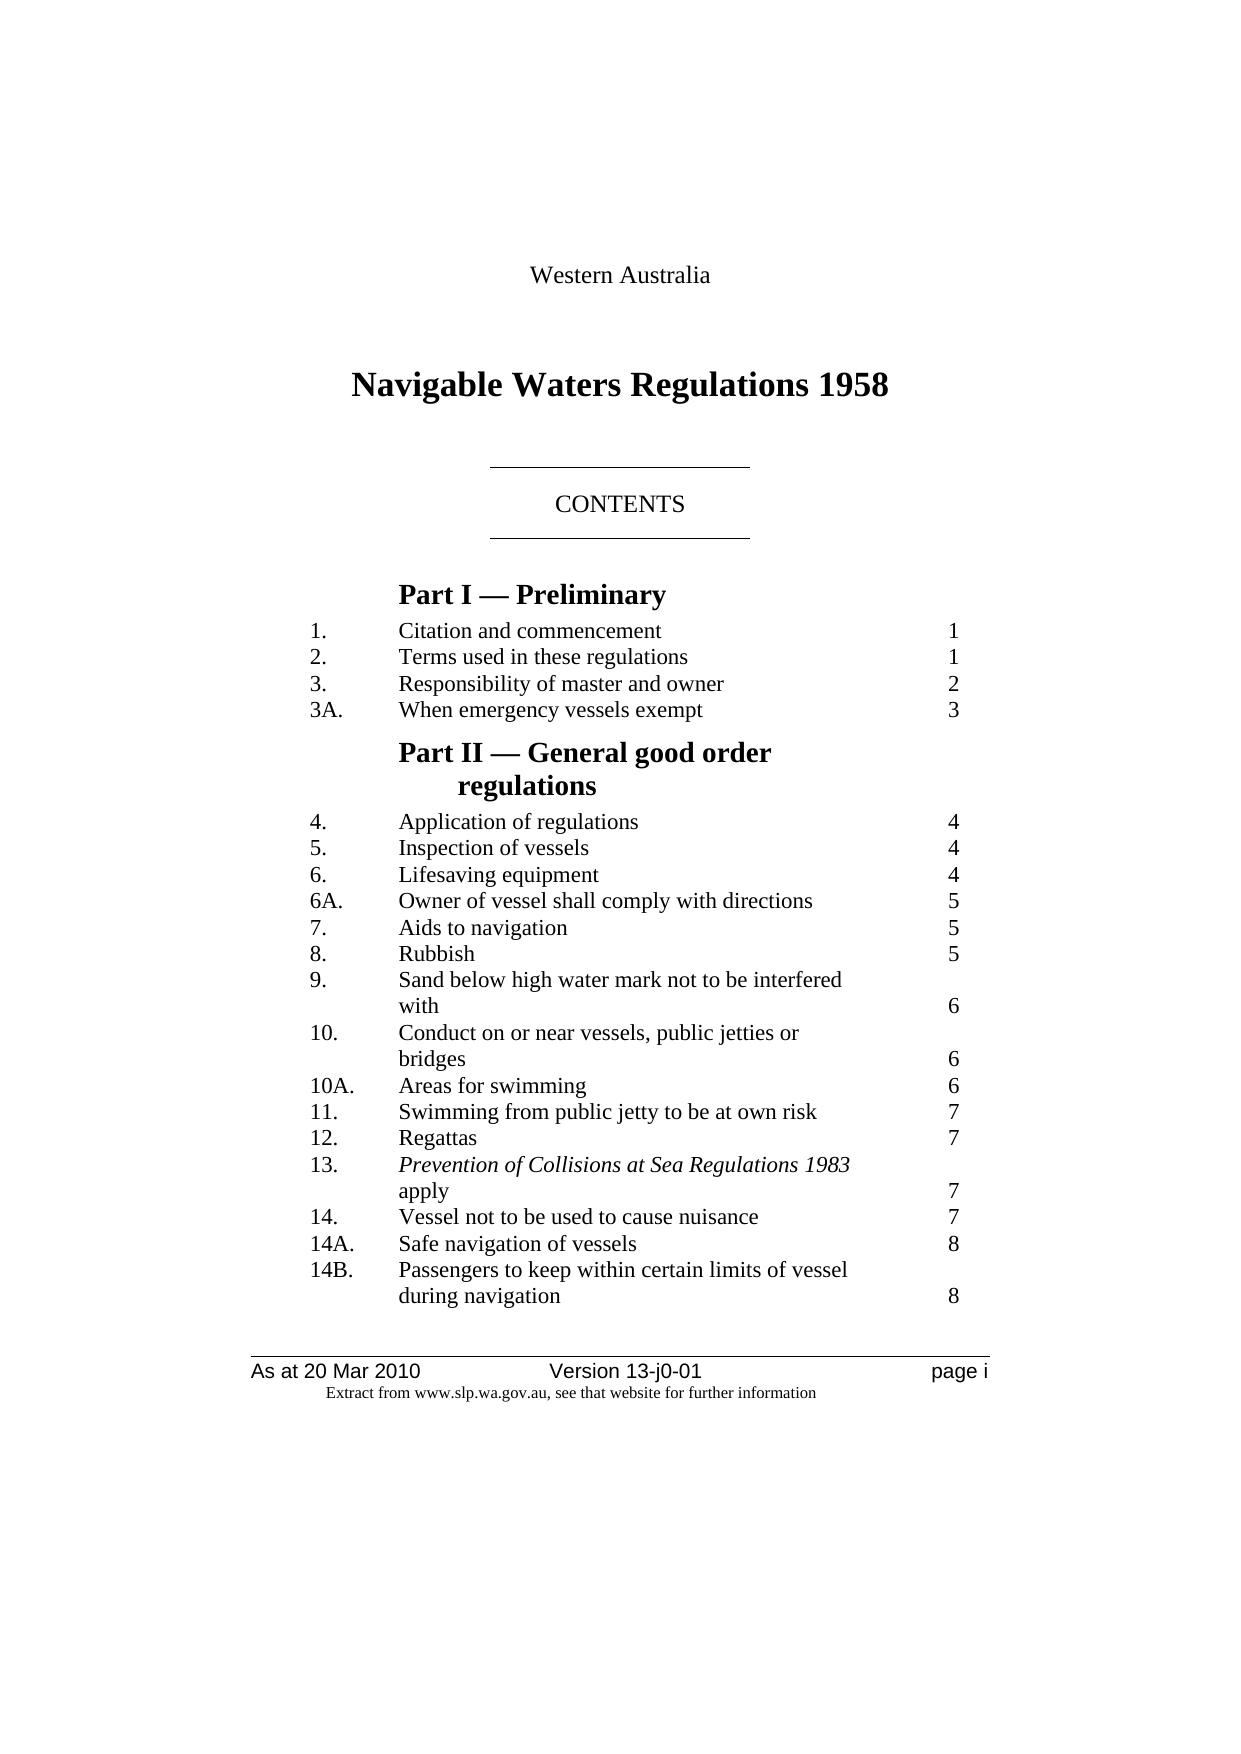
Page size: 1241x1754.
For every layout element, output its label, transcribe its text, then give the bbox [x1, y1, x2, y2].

text 10. Conduct on or near vessels, public jetties or bridges 6 [309, 1019, 872, 1072]
text 10A. Areas for swimming 6 [309, 1072, 872, 1098]
text 14. Vessel not to be used to cause nuisance 7 [309, 1203, 872, 1230]
text 14A. Safe navigation of vessels 8 [309, 1230, 872, 1256]
text Western Australia [251, 260, 990, 289]
text 1. Citation and commencement 1 [309, 617, 872, 643]
text 12. Regattas 7 [309, 1124, 872, 1151]
text 14B. Passengers to keep within certain limits of vessel during navigation 8 [309, 1256, 872, 1309]
text 11. Swimming from public jetty to be at own risk 7 [309, 1098, 872, 1124]
text 5. Inspection of vessels 4 [309, 834, 872, 861]
text 8. Rubbish 5 [309, 940, 872, 966]
text 3. Responsibility of master and owner 2 [309, 669, 872, 696]
text Navigable Waters Regulations 1958 [251, 364, 990, 404]
text 6A. Owner of vessel shall comply with directions 5 [309, 887, 872, 913]
text 3A. When emergency vessels exempt 3 [309, 696, 872, 722]
text CONTENTS [490, 468, 750, 538]
text 9. Sand below high water mark not to be interfered with 6 [309, 966, 872, 1019]
text 4. Application of regulations 4 [309, 808, 872, 834]
text 7. Aids to navigation 5 [309, 913, 872, 940]
text Part II — General good order regulations [398, 735, 872, 802]
text 2. Terms used in these regulations 1 [309, 643, 872, 669]
text 6. Lifesaving equipment 4 [309, 861, 872, 887]
text 13. Prevention of Collisions at Sea Regulations 1983 apply 7 [309, 1151, 872, 1203]
text -Part I — Preliminary [398, 577, 872, 611]
